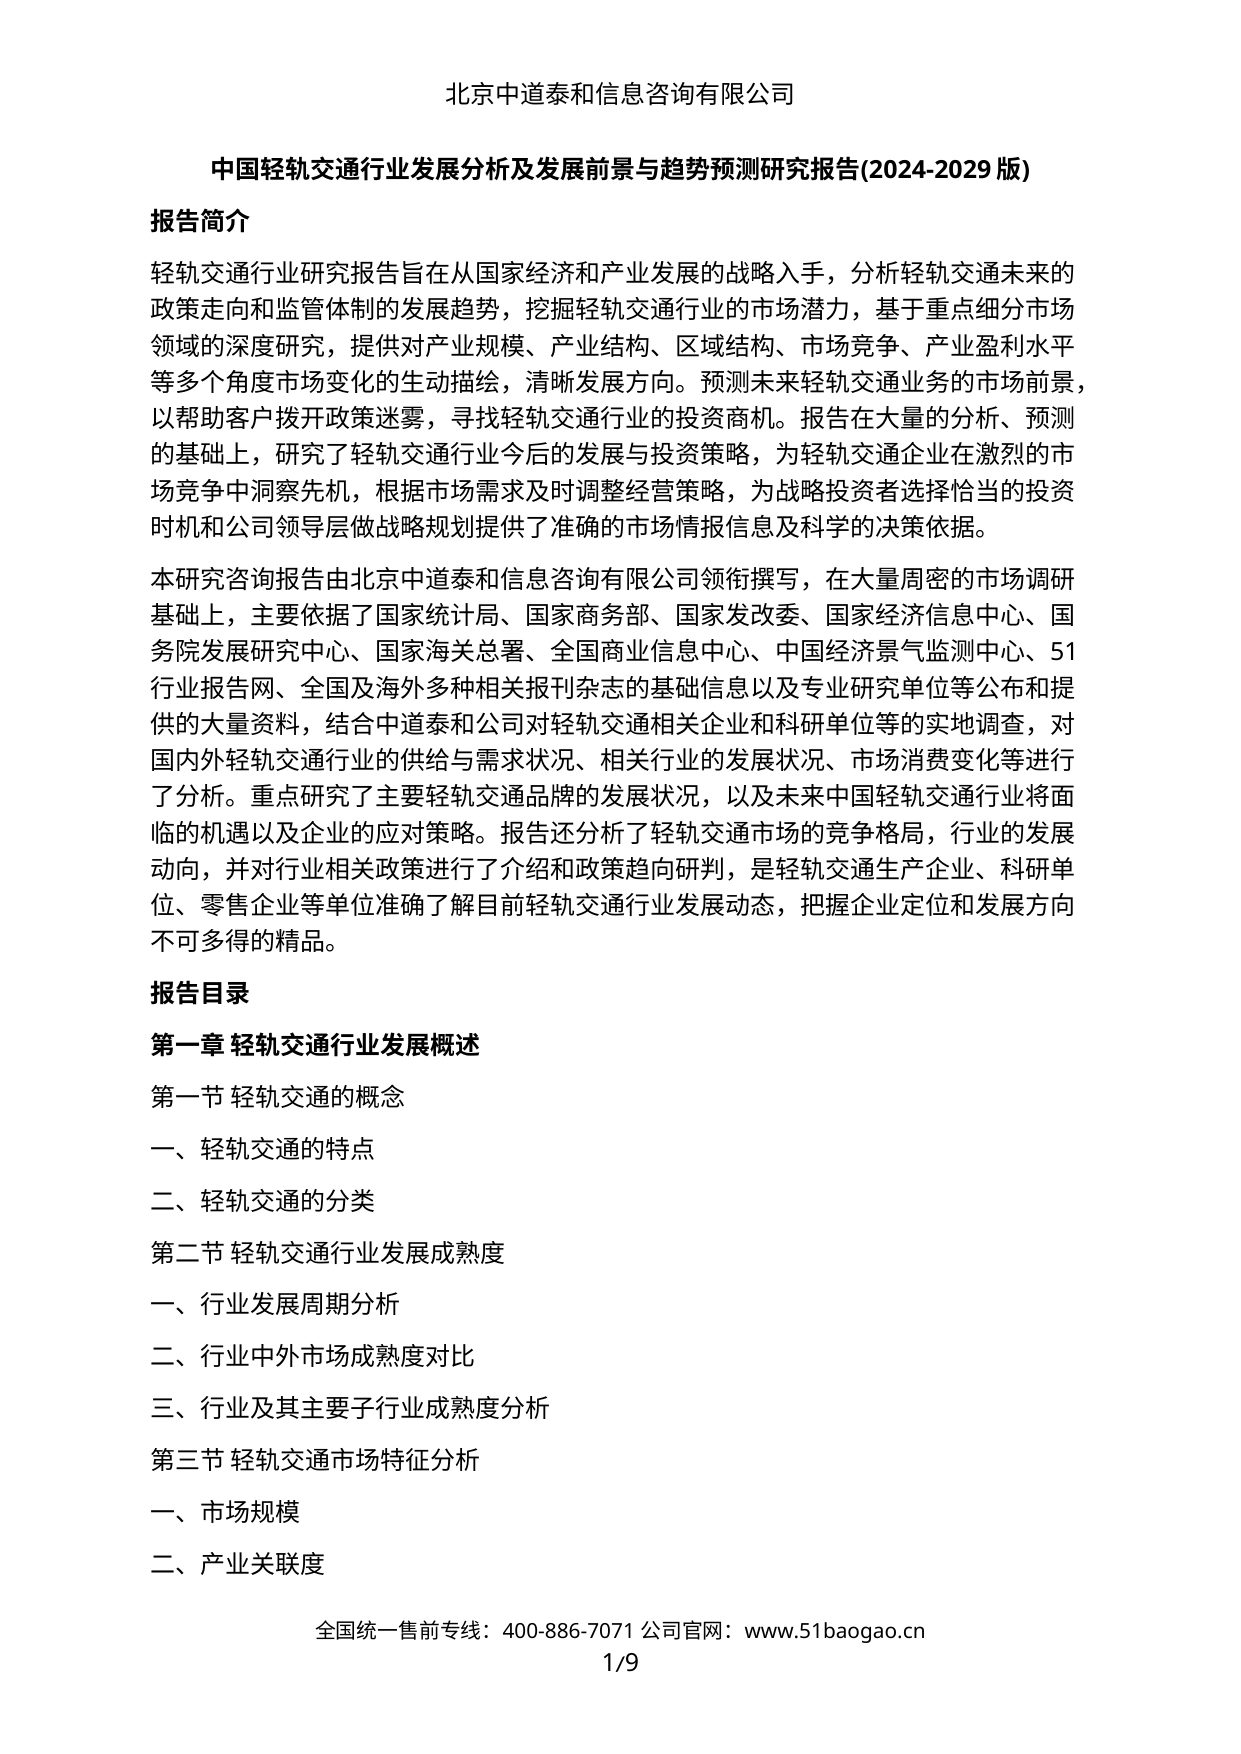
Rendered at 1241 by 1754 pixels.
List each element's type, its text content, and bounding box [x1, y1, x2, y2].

text 三、行业及其主要子行业成熟度分析 [150, 1389, 1090, 1425]
text 二、行业中外市场成熟度对比 [150, 1337, 1090, 1373]
text 一、市场规模 [150, 1492, 1090, 1529]
text 第一节 轻轨交通的概念 [150, 1077, 1090, 1114]
text 报告简介 [150, 202, 1090, 238]
text 二、产业关联度 [150, 1544, 1090, 1581]
text 第一章 轻轨交通行业发展概述 [150, 1026, 1090, 1062]
text 轻轨交通行业研究报告旨在从国家经济和产业发展的战略入手，分析轻轨交通未来的政策走向和监管体制的发展趋势，挖掘轻轨交通行业的市场潜力，基于重点细分市场领域的深度研究，提供对产业规模、产业结构、区域结构、市场竞争、产业盈利水平等多个角度市场变化的生动描绘，清晰发展方向。预测未来轻轨交通业务的市场前景，以帮助客户拨开政策迷雾，寻找轻轨交通行业的投资商机。报告在大量的分析、预测的基础上，研究了轻轨交通行业今后的发展与投资策略，为轻轨交通企业在激烈的市场竞争中洞察先机，根据市场需求及时调整经营策略，为战略投资者选择恰当的投资时机和公司领导层做战略规划提供了准确的市场情报信息及科学的决策依据。 [150, 254, 1090, 544]
text 中国轻轨交通行业发展分析及发展前景与趋势预测研究报告(2024-2029版) [150, 150, 1090, 186]
text 一、行业发展周期分析 [150, 1285, 1090, 1321]
text 报告目录 [150, 974, 1090, 1010]
text 一、轻轨交通的特点 [150, 1129, 1090, 1166]
text 第二节 轻轨交通行业发展成熟度 [150, 1233, 1090, 1269]
text 第三节 轻轨交通市场特征分析 [150, 1441, 1090, 1477]
text 本研究咨询报告由北京中道泰和信息咨询有限公司领衔撰写，在大量周密的市场调研基础上，主要依据了国家统计局、国家商务部、国家发改委、国家经济信息中心、国务院发展研究中心、国家海关总署、全国商业信息中心、中国经济景气监测中心、51行业报告网、全国及海外多种相关报刊杂志的基础信息以及专业研究单位等公布和提供的大量资料，结合中道泰和公司对轻轨交通相关企业和科研单位等的实地调查，对国内外轻轨交通行业的供给与需求状况、相关行业的发展状况、市场消费变化等进行了分析。重点研究了主要轻轨交通品牌的发展状况，以及未来中国轻轨交通行业将面临的机遇以及企业的应对策略。报告还分析了轻轨交通市场的竞争格局，行业的发展动向，并对行业相关政策进行了介绍和政策趋向研判，是轻轨交通生产企业、科研单位、零售企业等单位准确了解目前轻轨交通行业发展动态，把握企业定位和发展方向不可多得的精品。 [150, 559, 1090, 958]
text 二、轻轨交通的分类 [150, 1181, 1090, 1217]
